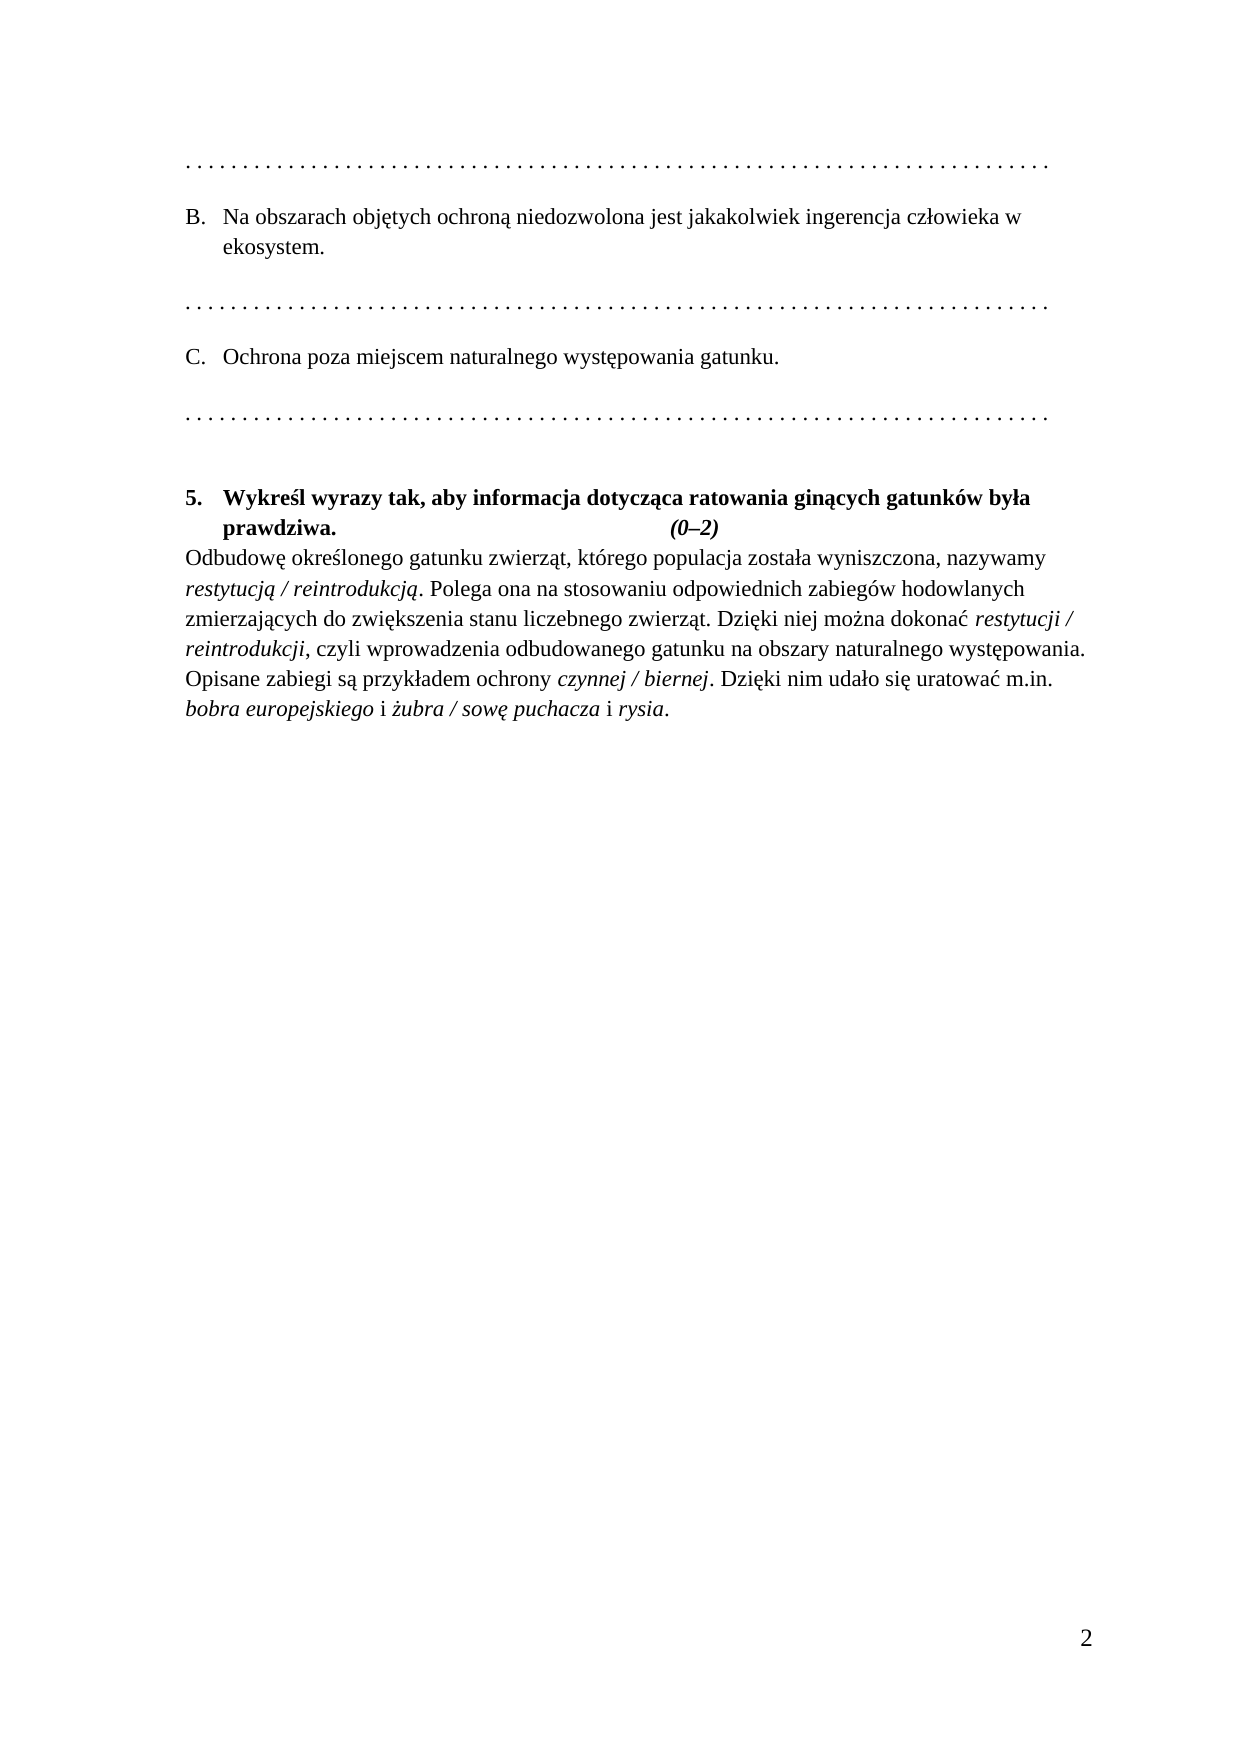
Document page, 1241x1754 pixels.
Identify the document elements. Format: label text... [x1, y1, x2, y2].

text Odbudowę określonego gatunku zwierząt, którego populacja została wyniszczona, nazywamy restytucją / reintrodukcją. Polega ona na stosowaniu odpowiednich zabiegów hodowlanych zmierzających do zwiększenia stanu liczebnego zwierząt. Dzięki niej można dokonać restytucji / reintrodukcji, czyli wprowadzenia odbudowanego gatunku na obszary naturalnego występowania. Opisane zabiegi są przykładem ochrony czynnej / biernej. Dzięki nim udało się uratować m.in. bobra europejskiego i żubra / sowę puchacza i rysia. [185, 544, 1093, 722]
list Na obszarach objętych ochroną niedozwolona jest jakakolwiek ingerencja człowieka w ekosystem. [185, 203, 1093, 259]
list Wykreśl wyrazy tak, aby informacja dotycząca ratowania ginących gatunków była prawdziwa. (0–2) [185, 484, 1093, 541]
text . . . . . . . . . . . . . . . . . . . . . . . . . . . . . . . . . . . . . . . . . . . . . . . . . . . . . . . . . . . . . . . . . . . . . . . . . . . . [185, 148, 1093, 174]
list Ochrona poza miejscem naturalnego występowania gatunku. [185, 343, 1093, 370]
text . . . . . . . . . . . . . . . . . . . . . . . . . . . . . . . . . . . . . . . . . . . . . . . . . . . . . . . . . . . . . . . . . . . . . . . . . . . . [185, 288, 1093, 314]
text . . . . . . . . . . . . . . . . . . . . . . . . . . . . . . . . . . . . . . . . . . . . . . . . . . . . . . . . . . . . . . . . . . . . . . . . . . . . [185, 399, 1093, 425]
